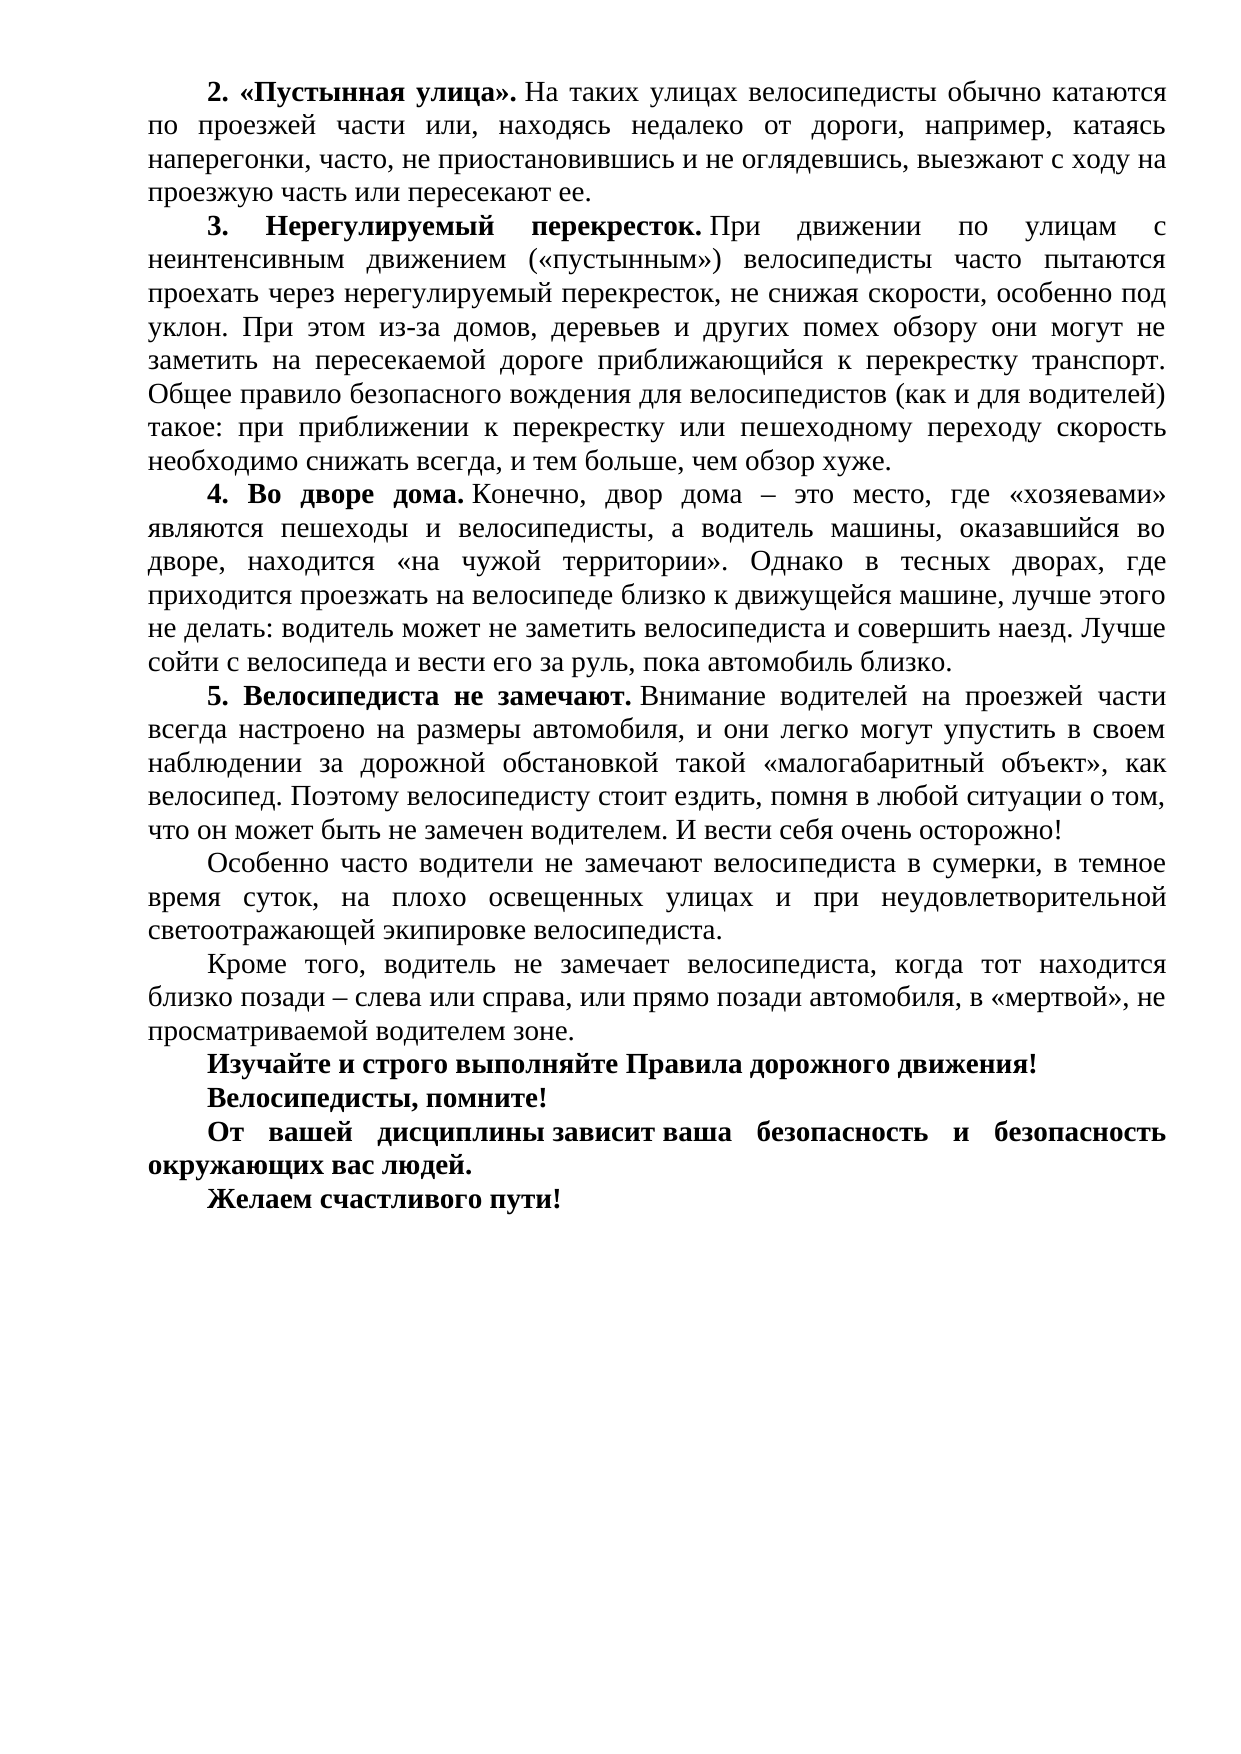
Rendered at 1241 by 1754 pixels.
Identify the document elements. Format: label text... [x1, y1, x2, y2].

text От вашей дисциплины зависит ваша безопасность и безопасность окружающих вас людей. [148, 1114, 1167, 1181]
text Желаем счастливого пути! [148, 1181, 1167, 1214]
text 2. «Пустынная улица». На таких улицах велосипедисты обычно катаются по проезжей части или, находясь недалеко от дороги, например, катаясь наперегонки, часто, не приостановившись и не оглядевшись, выезжают с ходу на проезжую часть или пересекают ее. [148, 74, 1167, 208]
text 3. Нерегулируемый перекресток. При движении по улицам с неинтенсивным движением («пустынным») велосипедисты часто пытаются проехать через нерегулируемый перекресток, не снижая скорости, особенно под уклон. При этом из-за домов, деревьев и других помех обзору они могут не заметить на пересекаемой дороге приближающийся к перекрестку транспорт. Общее правило безопасного вождения для велосипедистов (как и для водителей) такое: при приближении к перекрестку или пешеходному переходу скорость необходимо снижать всегда, и тем больше, чем обзор хуже. [148, 208, 1167, 476]
text Велосипедисты, помните! [148, 1080, 1167, 1114]
text Изучайте и строго выполняйте Правила дорожного движения! [148, 1047, 1167, 1080]
text 5. Велосипедиста не замечают. Внимание водителей на проезжей части всегда настроено на размеры автомобиля, и они легко могут упустить в своем наблюдении за дорожной обстановкой такой «малогабаритный объект», как велосипед. Поэтому велосипедисту стоит ездить, помня в любой ситуации о том, что он может быть не замечен водителем. И вести себя очень осторожно! [148, 678, 1167, 845]
text 4. Во дворе дома. Конечно, двор дома – это место, где «хозяевами» являются пешеходы и велосипедисты, а водитель машины, оказавшийся во дворе, находится «на чужой территории». Однако в тесных дворах, где приходится проезжать на велосипеде близко к движущейся машине, лучше этого не делать: водитель может не заметить велосипедиста и совершить наезд. Лучше сойти с велосипеда и вести его за руль, пока автомобиль близко. [148, 476, 1167, 678]
text Кроме того, водитель не замечает велосипедиста, когда тот находится близко позади – слева или справа, или прямо позади автомобиля, в «мертвой», не просматриваемой водителем зоне. [148, 946, 1167, 1047]
text Особенно часто водители не замечают велосипедиста в сумерки, в темное время суток, на плохо освещенных улицах и при неудовлетворительной светоотражающей экипировке велосипедиста. [148, 845, 1167, 946]
